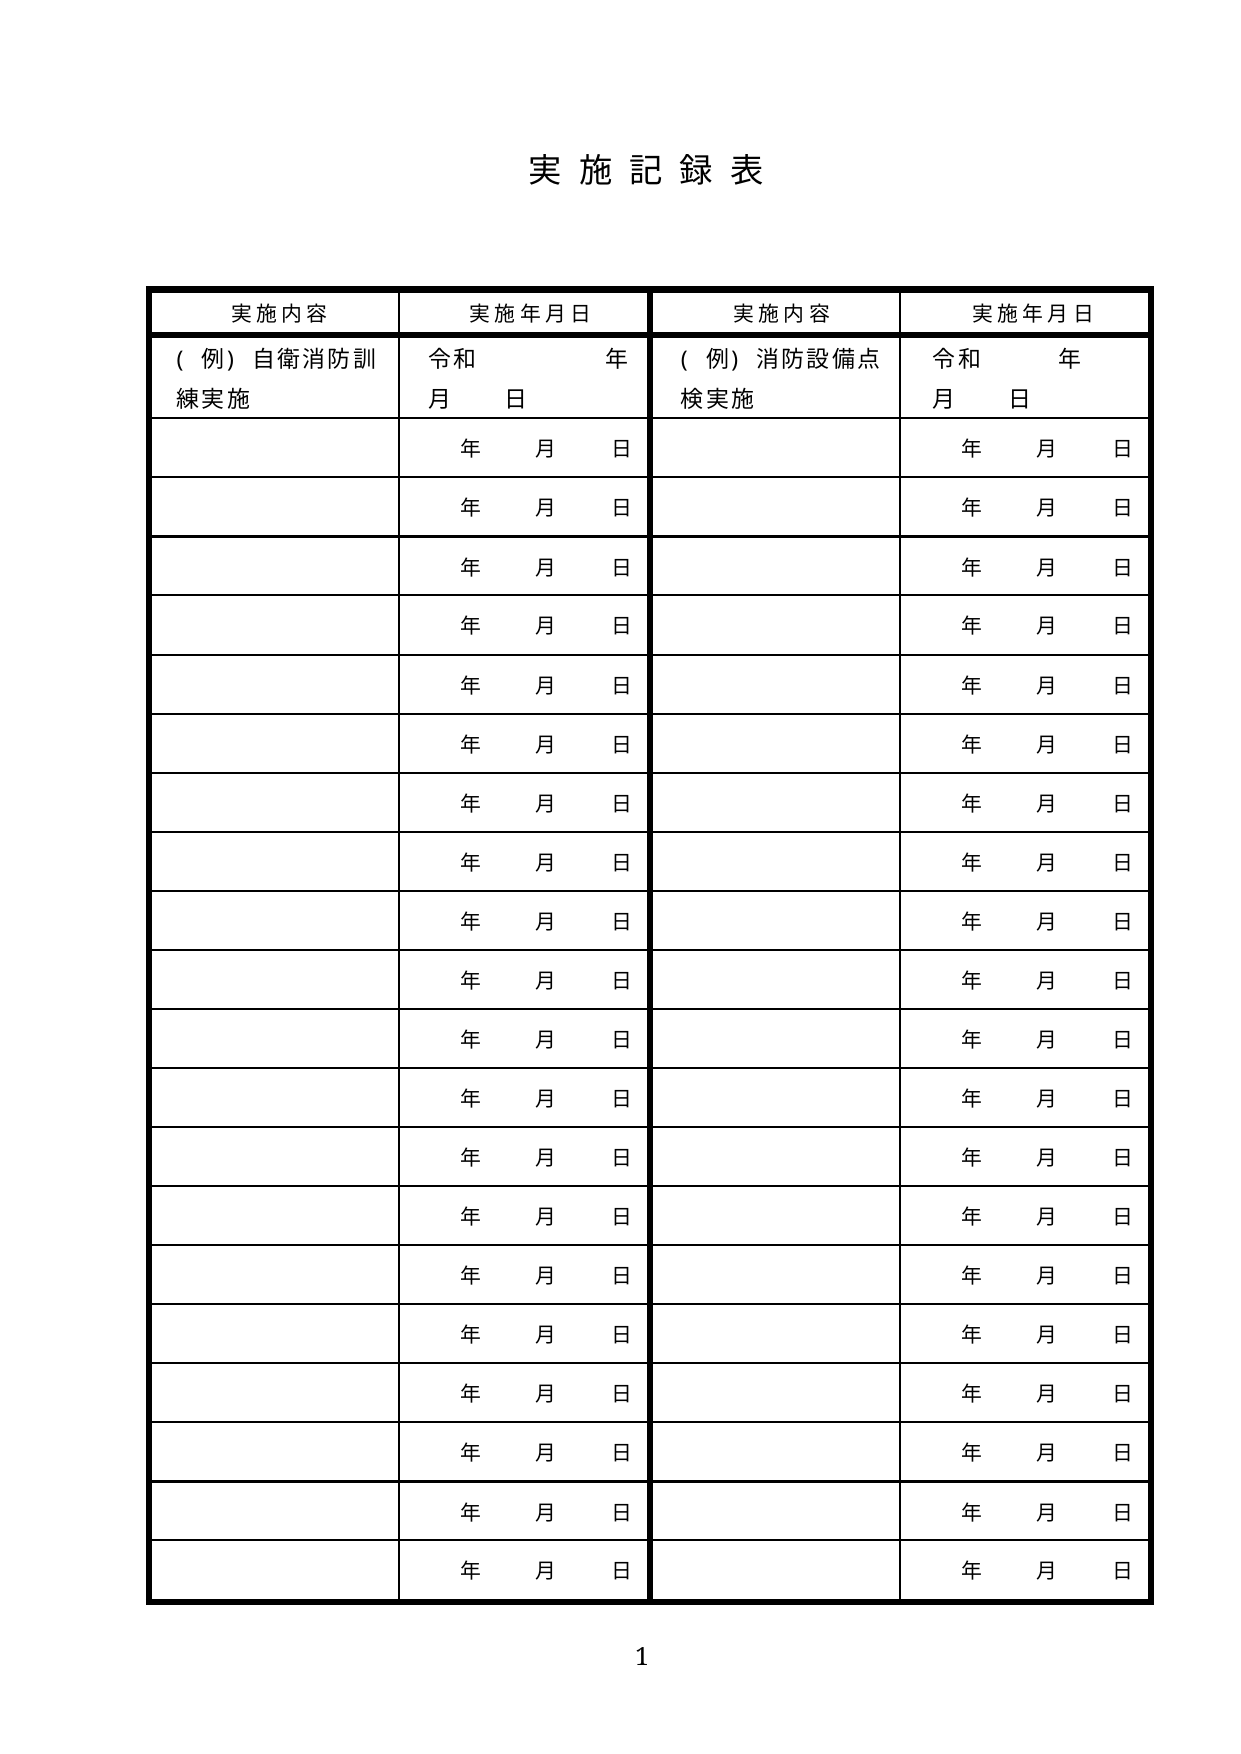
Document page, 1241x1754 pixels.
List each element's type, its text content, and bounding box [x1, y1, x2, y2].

table_cell 年 月 日 [400, 1305, 647, 1362]
table_cell 年 月 日 [400, 774, 647, 831]
table_cell 年 月 日 [400, 596, 647, 653]
table_cell [653, 1423, 899, 1480]
table_cell [653, 1305, 899, 1362]
table_cell 年 月 日 [400, 478, 647, 535]
table_cell 年 月 日 [901, 596, 1148, 653]
table_cell [152, 1069, 398, 1126]
table_cell [152, 1305, 398, 1362]
table_cell 年 月 日 [400, 715, 647, 772]
table_cell 年 月 日 [901, 1364, 1148, 1421]
table_cell 年 月 日 [400, 892, 647, 949]
table_cell (例)消防設備点検実施 [653, 338, 899, 417]
table_cell [653, 596, 899, 653]
table_cell [653, 715, 899, 772]
table_cell [152, 774, 398, 831]
table_cell 年 月 日 [400, 1541, 647, 1598]
table_header 実施内容 [152, 293, 398, 332]
table_cell 年 月 日 [901, 538, 1148, 594]
table_cell [653, 1187, 899, 1244]
table_cell 年 月 日 [901, 951, 1148, 1008]
table_cell 年 月 日 [901, 1305, 1148, 1362]
table_cell 年 月 日 [901, 715, 1148, 772]
table_cell [653, 892, 899, 949]
text 実施記録表 [146, 128, 1159, 207]
table_cell 年 月 日 [901, 1483, 1148, 1539]
table_cell 年 月 日 [400, 833, 647, 890]
table_cell [653, 656, 899, 712]
table_cell 年 月 日 [400, 1010, 647, 1067]
table_cell 年 月 日 [901, 1187, 1148, 1244]
table_cell (例)自衛消防訓練実施 [152, 338, 398, 417]
table_cell [152, 1010, 398, 1067]
table_header 実施年月日 [901, 293, 1148, 332]
table_cell [653, 538, 899, 594]
table_cell [152, 951, 398, 1008]
table_cell 年 月 日 [901, 419, 1148, 476]
table_cell 年 月 日 [400, 1069, 647, 1126]
table_cell [653, 833, 899, 890]
table_cell 年 月 日 [901, 1069, 1148, 1126]
table_cell [152, 1483, 398, 1539]
table_cell [653, 774, 899, 831]
table_cell [152, 1187, 398, 1244]
table_cell [152, 478, 398, 535]
table_cell 年 月 日 [400, 656, 647, 712]
table_cell [653, 1128, 899, 1185]
table_cell 年 月 日 [901, 1423, 1148, 1480]
table_cell 年 月 日 [400, 1364, 647, 1421]
table_cell 年 月 日 [901, 1541, 1148, 1598]
table_cell 年 月 日 [901, 892, 1148, 949]
table_cell 年 月 日 [400, 419, 647, 476]
table_cell [152, 1423, 398, 1480]
table_cell [653, 419, 899, 476]
table_cell 年 月 日 [901, 774, 1148, 831]
table_cell 年 月 日 [901, 1010, 1148, 1067]
table_cell 年 月 日 [400, 1246, 647, 1303]
table_cell [152, 1128, 398, 1185]
table_cell [653, 951, 899, 1008]
table_cell 年 月 日 [400, 1483, 647, 1539]
table_cell 令和 年 月 日 [400, 338, 647, 417]
table_cell 年 月 日 [901, 1246, 1148, 1303]
table_cell [653, 1246, 899, 1303]
table_cell 年 月 日 [901, 478, 1148, 535]
table_cell [653, 1541, 899, 1598]
table_cell [653, 1483, 899, 1539]
table_cell 年 月 日 [400, 951, 647, 1008]
table_cell [152, 833, 398, 890]
table_cell [152, 419, 398, 476]
table_cell [653, 1010, 899, 1067]
table_header 実施内容 [653, 293, 899, 332]
table_cell 令和 年 月 日 [901, 338, 1148, 417]
table_cell 年 月 日 [400, 1128, 647, 1185]
table_cell 年 月 日 [901, 656, 1148, 712]
table_cell 年 月 日 [400, 1423, 647, 1480]
table_cell [653, 1364, 899, 1421]
table_cell 年 月 日 [901, 1128, 1148, 1185]
table_cell [152, 1364, 398, 1421]
table_cell [152, 656, 398, 712]
table_header 実施年月日 [400, 293, 647, 332]
table_cell [653, 1069, 899, 1126]
table_cell 年 月 日 [400, 1187, 647, 1244]
table_cell [152, 1541, 398, 1598]
table_cell 年 月 日 [901, 833, 1148, 890]
table_cell [152, 892, 398, 949]
table_cell [152, 538, 398, 594]
table_cell [152, 596, 398, 653]
table_cell [152, 715, 398, 772]
table_cell 年 月 日 [400, 538, 647, 594]
table_cell [152, 1246, 398, 1303]
table_cell [653, 478, 899, 535]
